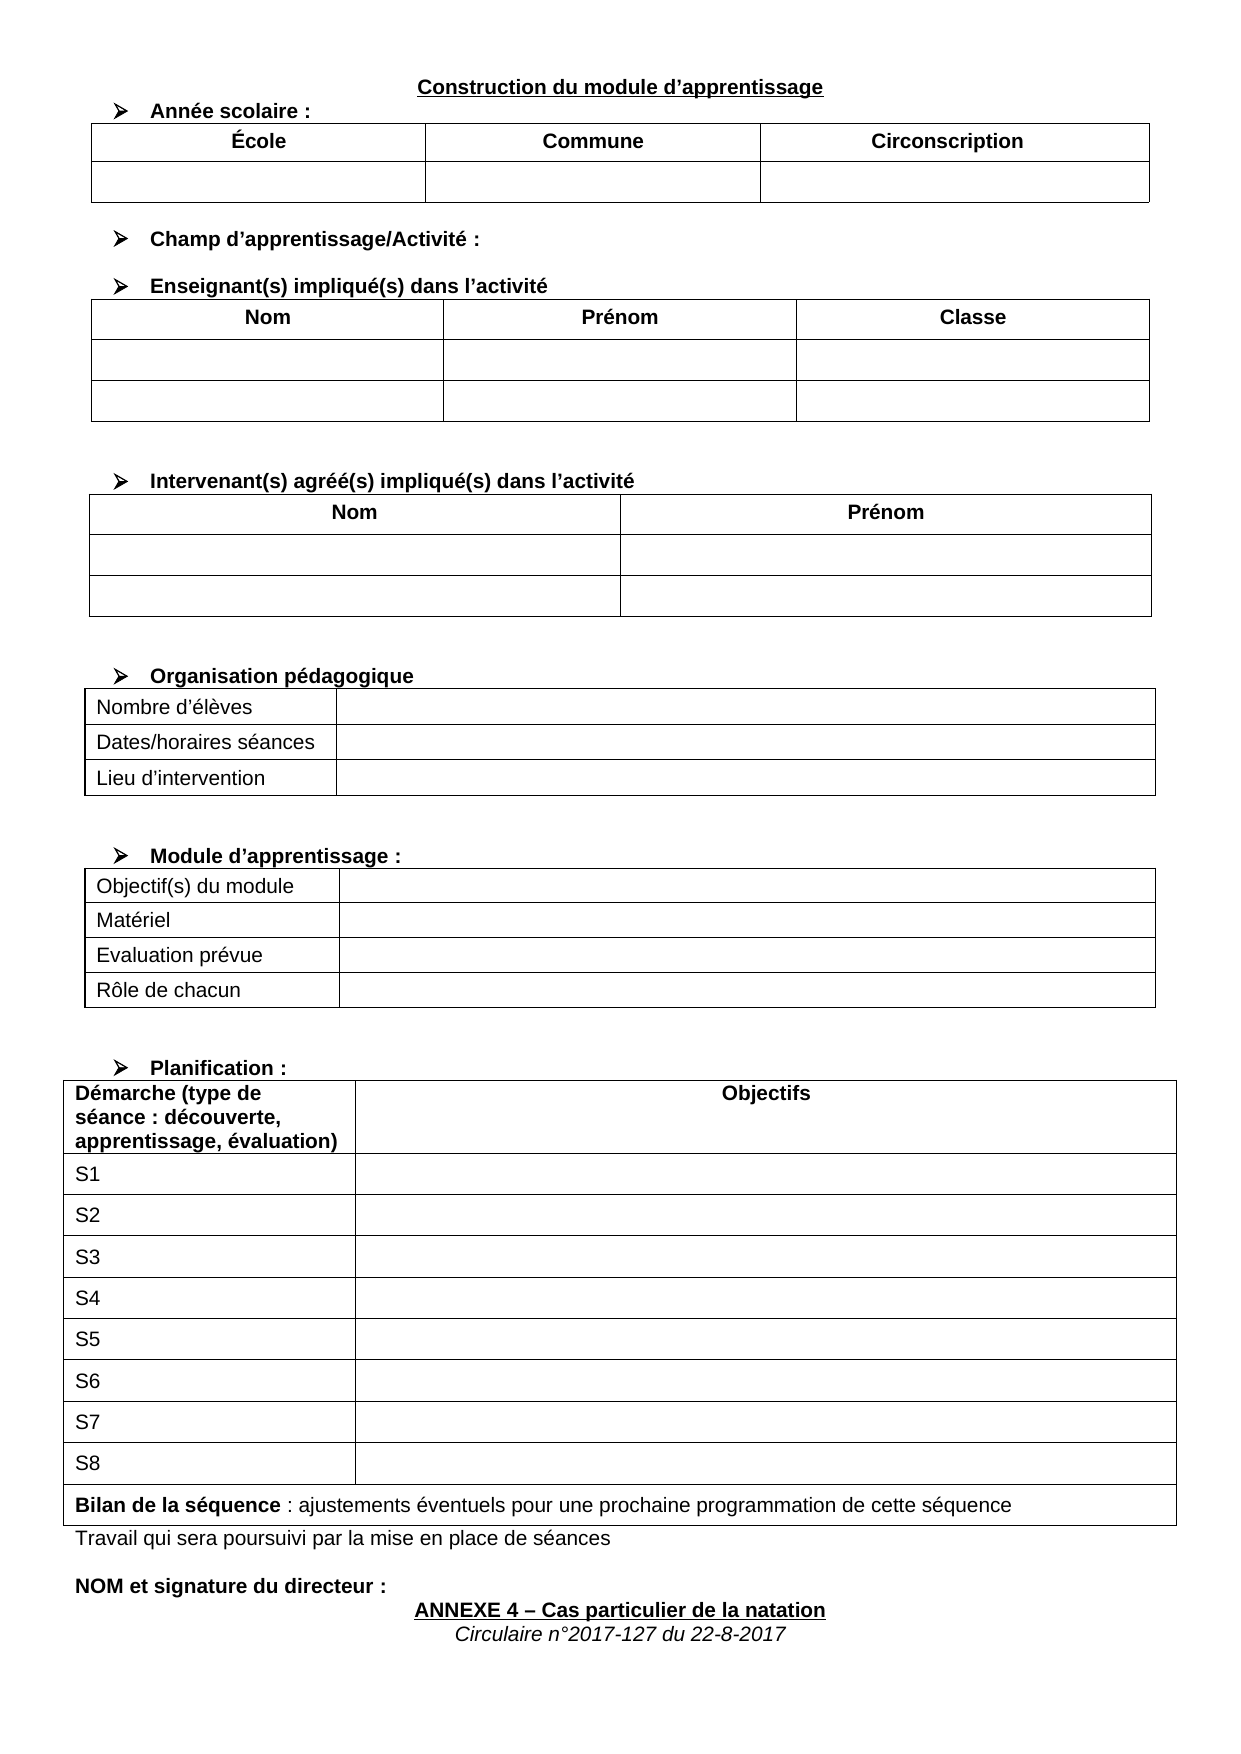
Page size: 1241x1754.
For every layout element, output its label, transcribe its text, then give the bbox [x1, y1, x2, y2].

text NOM et signature du directeur : [75, 1574, 1165, 1598]
table_header Prénom [444, 300, 796, 339]
table_cell [621, 576, 1151, 616]
list Module d’apprentissage : [112, 843, 1165, 867]
table_cell [797, 340, 1149, 380]
table_cell [356, 1319, 1176, 1359]
table_cell [426, 162, 760, 202]
list Intervenant(s) agréé(s) impliqué(s) dans l’activité [112, 469, 1165, 493]
table_cell [621, 535, 1151, 575]
table_cell [340, 938, 1155, 972]
table_header Démarche (type de séance : découverte, apprentissage, évaluation) [64, 1081, 355, 1153]
table_cell [92, 381, 443, 421]
text ANNEXE 4 – Cas particulier de la natation [75, 1598, 1165, 1622]
table_cell Evaluation prévue [86, 938, 339, 972]
table_cell [797, 381, 1149, 421]
table_cell Bilan de la séquence : ajustements éventuels pour une prochaine programmation de cette séquence [64, 1485, 1176, 1525]
table_cell [356, 1402, 1176, 1442]
list Organisation pédagogique [112, 664, 1165, 688]
table_cell [356, 1278, 1176, 1318]
table_cell [90, 535, 620, 575]
table_cell S5 [64, 1319, 355, 1359]
list Année scolaire : [112, 99, 1165, 123]
table_cell S7 [64, 1402, 355, 1442]
table_header Classe [797, 300, 1149, 339]
table_header Objectif(s) du module [86, 869, 339, 902]
table_cell [356, 1360, 1176, 1401]
text Construction du module d’apprentissage [75, 75, 1165, 99]
table_header Nom [90, 495, 620, 534]
table_cell [92, 340, 443, 380]
table_cell [92, 162, 425, 202]
table_header Circonscription [761, 124, 1149, 161]
table_header Nombre d’élèves [86, 689, 336, 724]
table_cell S1 [64, 1154, 355, 1194]
table_header École [92, 124, 425, 161]
table_cell [337, 725, 1155, 759]
table_cell Rôle de chacun [86, 973, 339, 1007]
table_cell [356, 1195, 1176, 1235]
list Enseignant(s) impliqué(s) dans l’activité [112, 274, 1165, 298]
table_header [340, 869, 1155, 902]
table_cell [90, 576, 620, 616]
table_header [337, 689, 1155, 724]
table_cell S4 [64, 1278, 355, 1318]
table_cell [761, 162, 1149, 202]
table_header Prénom [621, 495, 1151, 534]
text Circulaire n°2017-127 du 22-8-2017 [75, 1622, 1165, 1646]
table_cell [337, 760, 1155, 794]
table_cell S6 [64, 1360, 355, 1401]
table_cell [356, 1154, 1176, 1194]
table_cell [444, 381, 796, 421]
table_cell [340, 973, 1155, 1007]
text Travail qui sera poursuivi par la mise en place de séances [75, 1526, 1165, 1550]
table_cell [340, 903, 1155, 937]
table_cell S2 [64, 1195, 355, 1235]
table_cell [356, 1443, 1176, 1483]
list Planification : [112, 1056, 1165, 1080]
table_cell Lieu d’intervention [86, 760, 336, 794]
table_cell [356, 1236, 1176, 1277]
table_header Objectifs [356, 1081, 1176, 1153]
list Champ d’apprentissage/Activité : [112, 226, 1165, 250]
table_cell S3 [64, 1236, 355, 1277]
table_cell [444, 340, 796, 380]
table_header Nom [92, 300, 443, 339]
table_cell Dates/horaires séances [86, 725, 336, 759]
table_cell S8 [64, 1443, 355, 1483]
table_cell Matériel [86, 903, 339, 937]
table_header Commune [426, 124, 760, 161]
